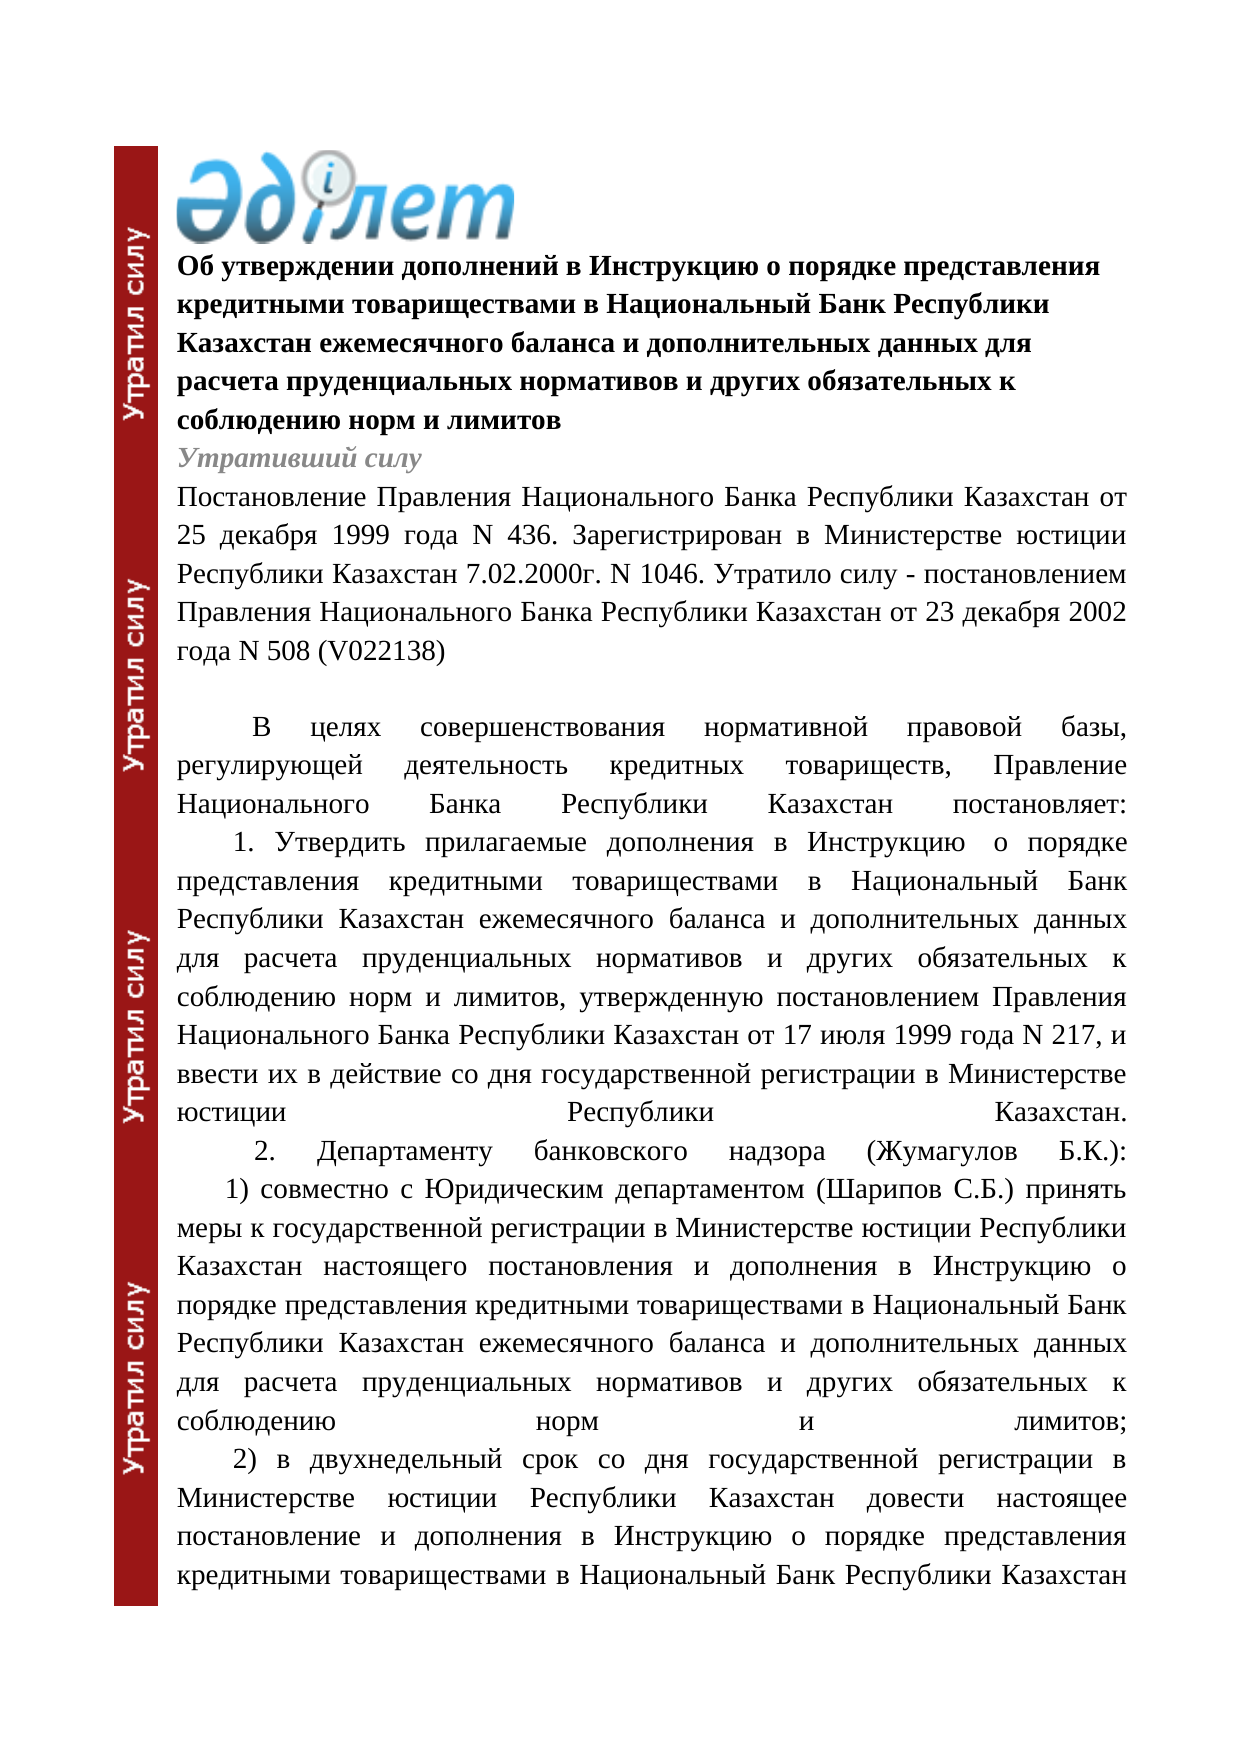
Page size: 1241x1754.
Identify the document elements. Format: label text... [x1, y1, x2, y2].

picture [114, 146, 158, 248]
picture [176, 150, 515, 244]
text Утративший силу [112, 440, 1128, 474]
text Постановление Правления Национального Банка Республики Казахстан от 25 декабря 1999 года N 436. Зарегистрирован в Министерстве юстиции Республики Казахстан 7.02.2000г. N 1046. Утратило силу - постановлением Правления Национального Банка Республики Казахстан от 23 декабря 2002 года N 508 (V022138) [112, 479, 1128, 667]
picture [114, 474, 158, 479]
text Об утверждении дополнений в Инструкцию о порядке представления кредитными товариществами в Национальный Банк Республики Казахстан ежемесячного баланса и дополнительных данных для расчета пруденциальных нормативов и других обязательных к соблюдению норм и лимитов [112, 248, 1128, 435]
picture [114, 1590, 158, 1606]
picture [114, 435, 158, 440]
picture [114, 667, 158, 709]
